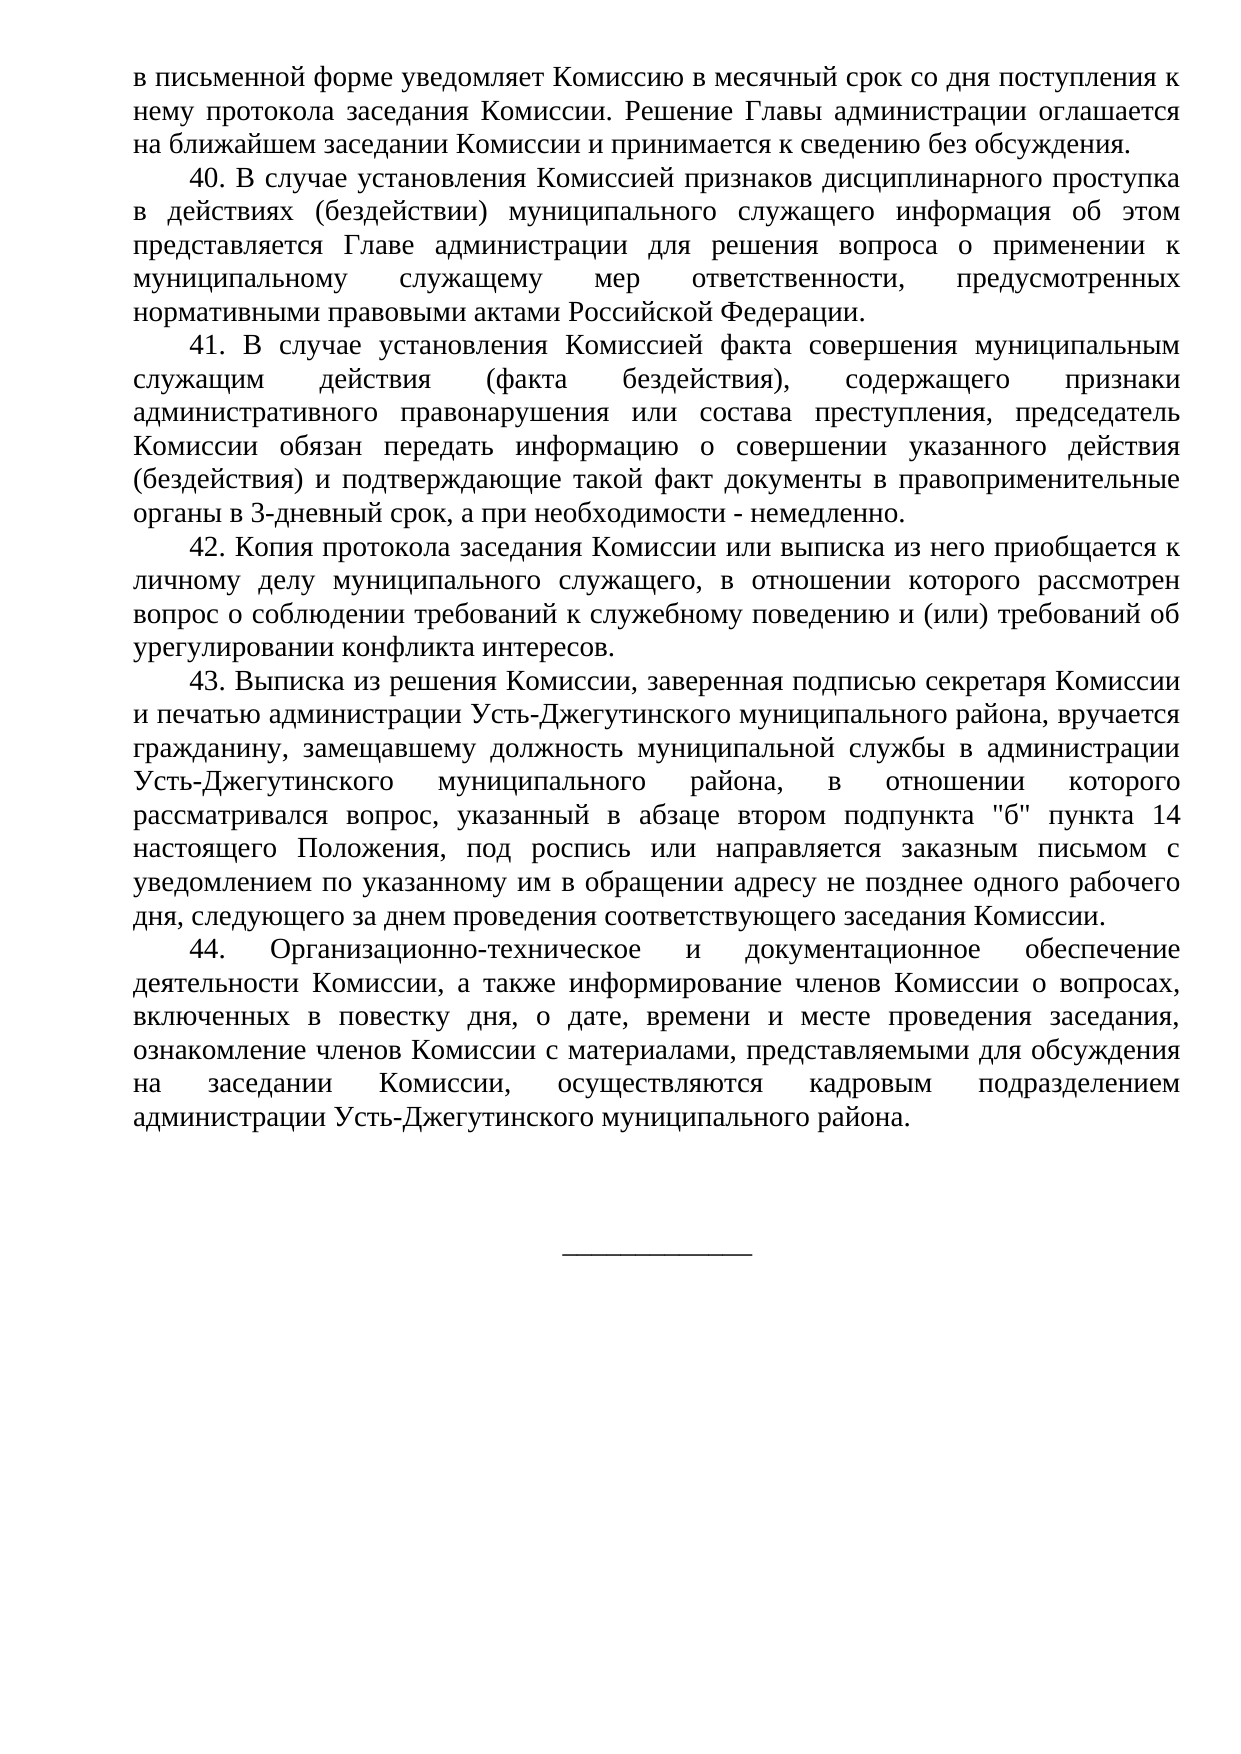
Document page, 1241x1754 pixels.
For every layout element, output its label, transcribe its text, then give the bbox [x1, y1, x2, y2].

text 41. В случае установления Комиссией факта совершения муниципальным служащим действия (факта бездействия), содержащего признаки административного правонарушения или состава преступления, председатель Комиссии обязан передать информацию о совершении указанного действия (бездействия) и подтверждающие такой факт документы в правоприменительные органы в 3-дневный срок, а при необходимости - немедленно. [133, 327, 1181, 529]
text 42. Копия протокола заседания Комиссии или выписка из него приобщается к личному делу муниципального служащего, в отношении которого рассмотрен вопрос о соблюдении требований к служебному поведению и (или) требований об урегулировании конфликта интересов. [133, 529, 1181, 663]
text 44. Организационно-техническое и документационное обеспечение деятельности Комиссии, а также информирование членов Комиссии о вопросах, включенных в повестку дня, о дате, времени и месте проведения заседания, ознакомление членов Комиссии с материалами, представляемыми для обсуждения на заседании Комиссии, осуществляются кадровым подразделением администрации Усть-Джегутинского муниципального района. [133, 931, 1181, 1132]
text 43. Выписка из решения Комиссии, заверенная подписью секретаря Комиссии и печатью администрации Усть-Джегутинского муниципального района, вручается гражданину, замещавшему должность муниципальной службы в администрации Усть-Джегутинского муниципального района, в отношении которого рассматривался вопрос, указанный в абзаце втором подпункта "б" пункта 14 настоящего Положения, под роспись или направляется заказным письмом с уведомлением по указанному им в обращении адресу не позднее одного рабочего дня, следующего за днем проведения соответствующего заседания Комиссии. [133, 663, 1181, 931]
text _____________ [133, 1225, 1181, 1259]
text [133, 59, 1181, 160]
text 40. В случае установления Комиссией признаков дисциплинарного проступка в действиях (бездействии) муниципального служащего информация об этом представляется Главе администрации для решения вопроса о применении к муниципальному служащему мер ответственности, предусмотренных нормативными правовыми актами Российской Федерации. [133, 160, 1181, 327]
